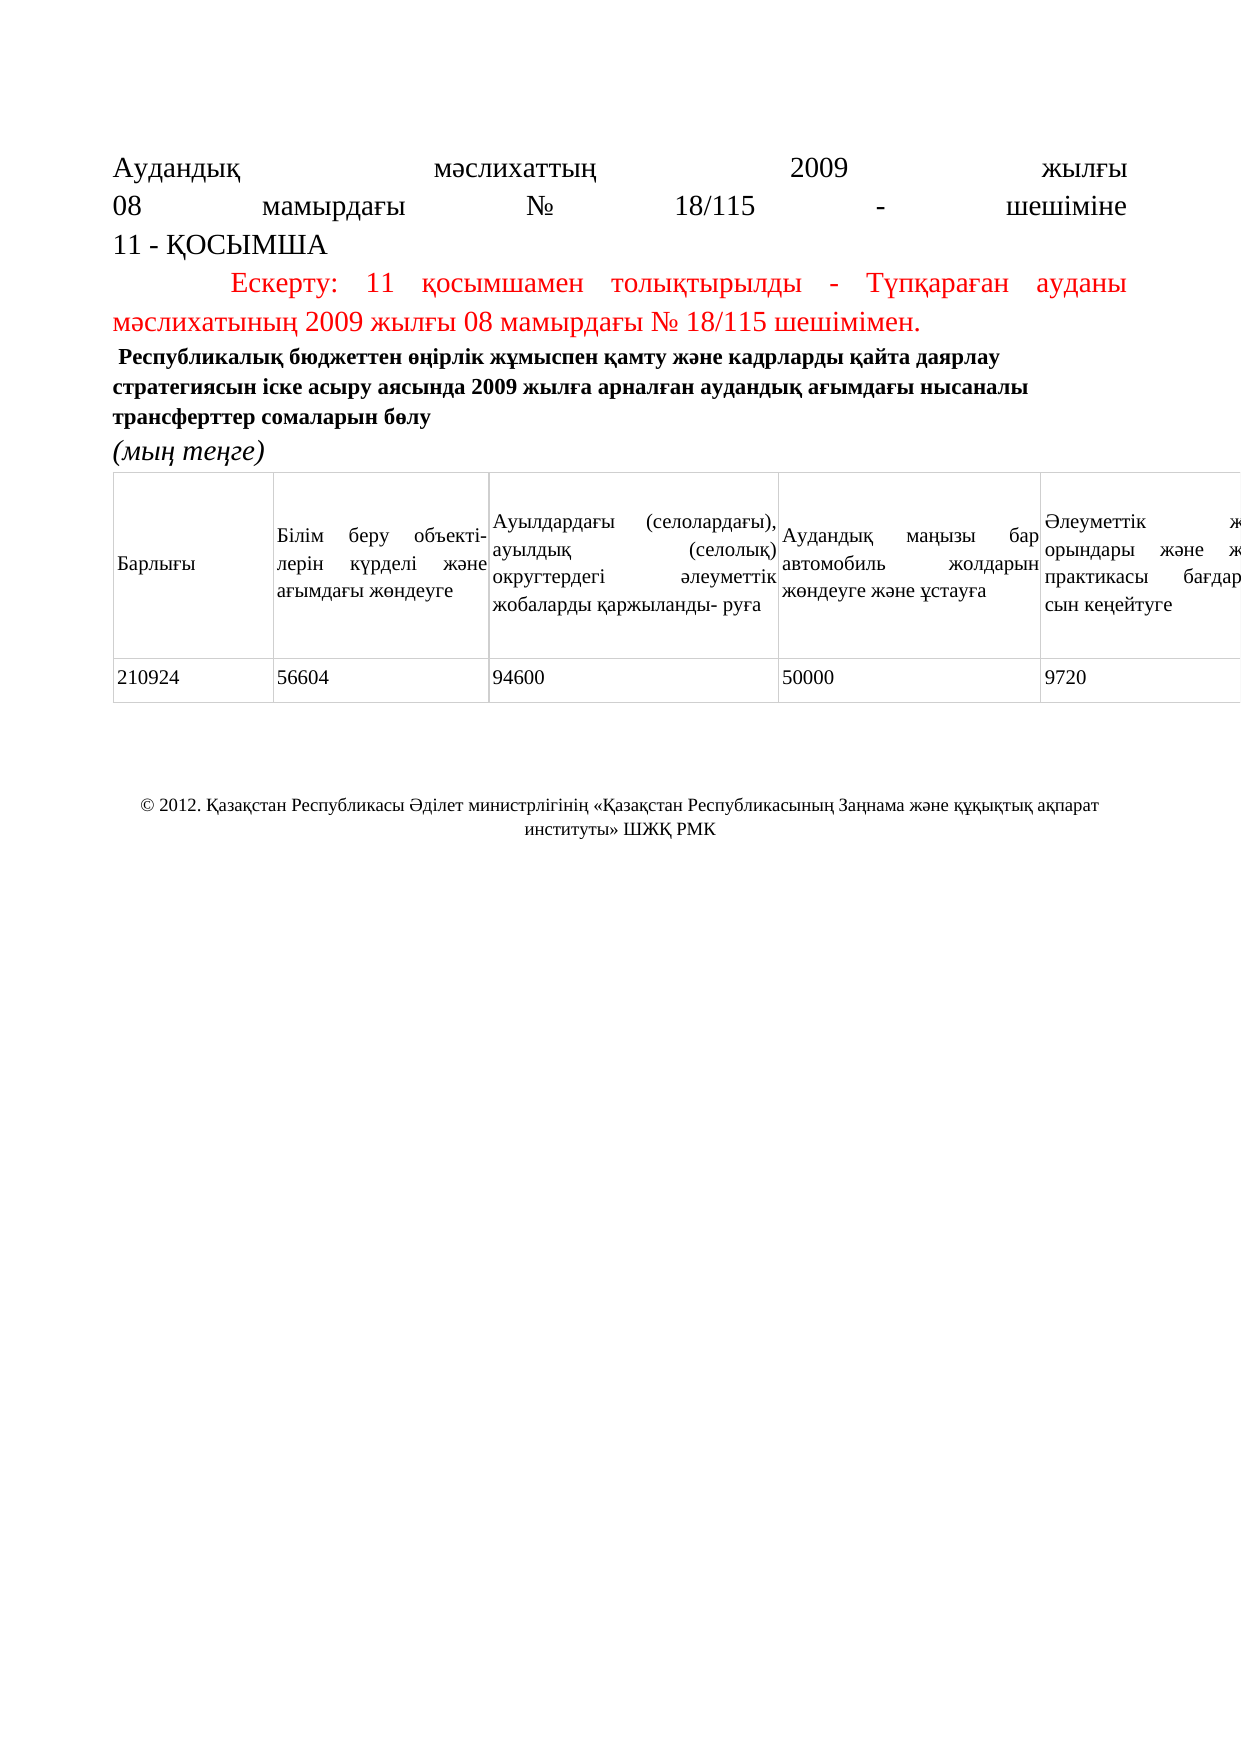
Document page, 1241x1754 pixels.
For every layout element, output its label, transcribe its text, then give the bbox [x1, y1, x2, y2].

table_header Барлығы [114, 473, 273, 658]
table_cell 9720 [1041, 659, 1240, 702]
table_cell 210924 [114, 659, 273, 702]
table_header Білім беру объекті- лерін күрделі және ағымдағы жөндеуге [274, 473, 488, 658]
table_header Әлеуметтік жұмыс орындары және жастар практикасы бағдарлама-сын кеңейтуге [1041, 473, 1240, 658]
table_cell 56604 [274, 659, 488, 702]
text (мың теңге) [112, 433, 1128, 467]
text © 2012. Қазақстан Республикасы Әділет министрлігінің «Қазақстан Республикасының Заңнама және құқықтық ақпарат институты» ШЖҚ РМК [112, 793, 1128, 840]
table_header Аудандық маңызы бар автомобиль жолдарын жөндеуге және ұстауға [779, 473, 1040, 658]
table_header Ауылдардағы (селолардағы), ауылдық (селолық) округтердегі әлеуметтік жобаларды қаржыланды- руға [490, 473, 778, 658]
text Ескерту: 11 қосымшамен толықтырылды - Түпқараған ауданы мәслихатының 2009 жылғы 08 мамырдағы № 18/115 шешімімен. [112, 266, 1128, 338]
table_cell 94600 [490, 659, 778, 702]
text Республикалық бюджеттен өңірлік жұмыспен қамту және кадрларды қайта даярлау стратегиясын іске асыру аясында 2009 жылға арналған аудандық ағымдағы нысаналы трансферттер сомаларын бөлу [112, 343, 1128, 429]
table_cell 50000 [779, 659, 1040, 702]
text Аудандық мәслихаттың 2009 жылғы 08 мамырдағы № 18/115 - шешіміне 11 - ҚОСЫМША [112, 150, 1128, 261]
